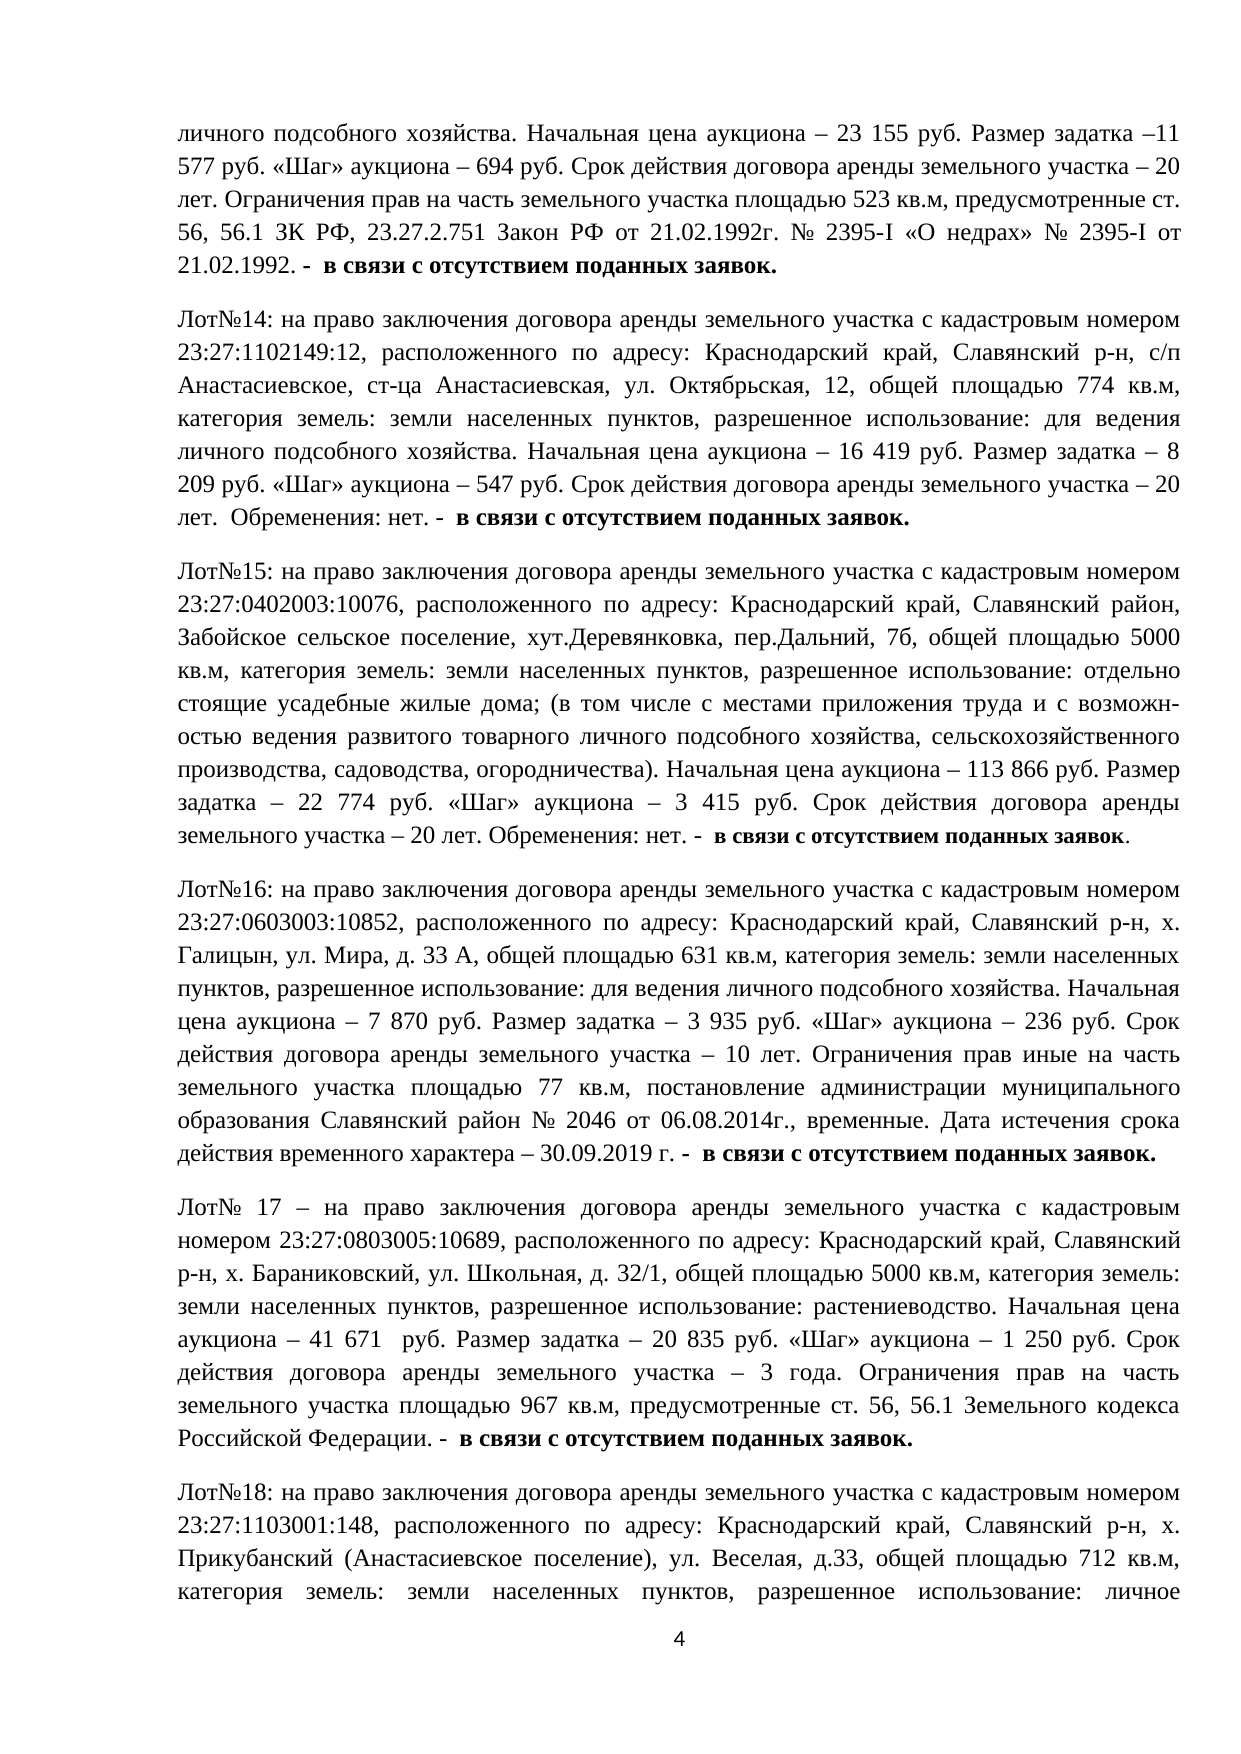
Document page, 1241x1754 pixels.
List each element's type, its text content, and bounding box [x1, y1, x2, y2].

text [177, 1477, 1181, 1605]
text Лот№15: на право заключения договора аренды земельного участка с кадастровым номером 23:27:0402003:10076, расположенного по адресу: Краснодарский край, Славянский район, Забойское сельское поселение, хут.Деревянковка, пер.Дальний, 7б, общей площадью 5000 кв.м, категория земель: земли населенных пунктов, разрешенное использование: отдельно стоящие усадебные жилые дома; (в том числе с местами приложения труда и с возможн-остью ведения развитого товарного личного подсобного хозяйства, сельскохозяйственного производства, садоводства, огородничества). Начальная цена аукциона – 113 866 руб. Размер задатка – 22 774 руб. «Шаг» аукциона – 3 415 руб. Срок действия договора аренды земельного участка – 20 лет. Обременения: нет. - в связи с отсутствием поданных заявок. [177, 556, 1181, 849]
text Лот№ 17 – на право заключения договора аренды земельного участка с кадастровым номером 23:27:0803005:10689, расположенного по адресу: Краснодарский край, Славянский р-н, х. Бараниковский, ул. Школьная, д. 32/1, общей площадью 5000 кв.м, категория земель: земли населенных пунктов, разрешенное использование: растениеводство. Начальная цена аукциона – 41 671 руб. Размер задатка – 20 835 руб. «Шаг» аукциона – 1 250 руб. Срок действия договора аренды земельного участка – 3 года. Ограничения прав на часть земельного участка площадью 967 кв.м, предусмотренные ст. 56, 56.1 Земельного кодекса Российской Федерации. - в связи с отсутствием поданных заявок. [177, 1192, 1181, 1452]
text Лот№14: на право заключения договора аренды земельного участка с кадастровым номером 23:27:1102149:12, расположенного по адресу: Краснодарский край, Славянский р-н, с/п Анастасиевское, ст-ца Анастасиевская, ул. Октябрьская, 12, общей площадью 774 кв.м, категория земель: земли населенных пунктов, разрешенное использование: для ведения личного подсобного хозяйства. Начальная цена аукциона – 16 419 руб. Размер задатка – 8 209 руб. «Шаг» аукциона – 547 руб. Срок действия договора аренды земельного участка – 20 лет. Обременения: нет. - в связи с отсутствием поданных заявок. [177, 304, 1181, 531]
text Лот№16: на право заключения договора аренды земельного участка с кадастровым номером 23:27:0603003:10852, расположенного по адресу: Краснодарский край, Славянский р-н, х. Галицын, ул. Мира, д. 33 А, общей площадью 631 кв.м, категория земель: земли населенных пунктов, разрешенное использование: для ведения личного подсобного хозяйства. Начальная цена аукциона – 7 870 руб. Размер задатка – 3 935 руб. «Шаг» аукциона – 236 руб. Срок действия договора аренды земельного участка – 10 лет. Ограничения прав иные на часть земельного участка площадью 77 кв.м, постановление администрации муниципального образования Славянский район № 2046 от 06.08.2014г., временные. Дата истечения срока действия временного характера – 30.09.2019 г. - в связи с отсутствием поданных заявок. [177, 874, 1181, 1167]
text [177, 118, 1181, 279]
